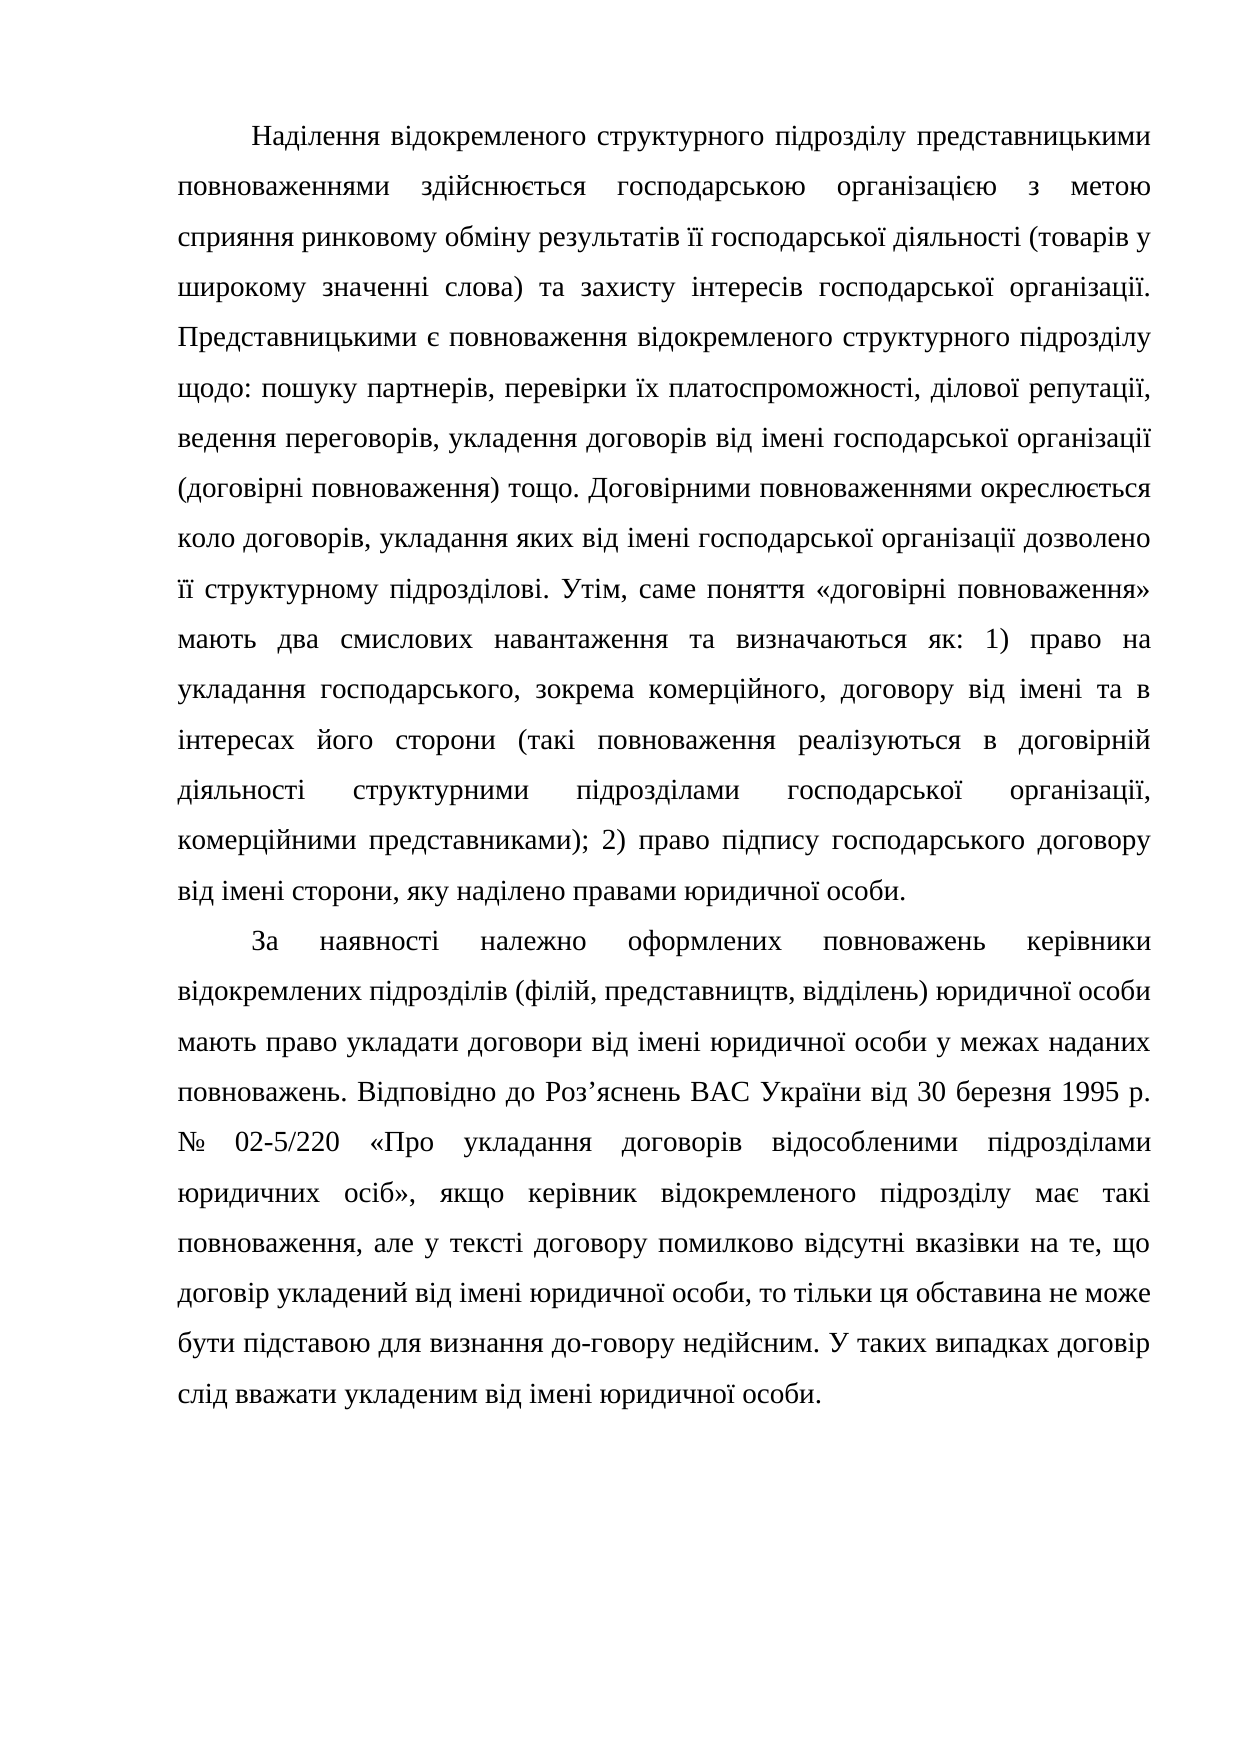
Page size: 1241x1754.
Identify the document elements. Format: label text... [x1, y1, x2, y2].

text За наявності належно оформлених повноважень керівники відокремлених підрозділів (філій, представництв, відділень) юридичної особи мають право укладати договори від імені юридичної особи у межах наданих повноважень. Відповідно до Роз’яснень ВАС України від 30 березня 1995 р. № 02-5/220 «Про укладання договорів відособленими підрозділами юридичних осіб», якщо керівник відокремленого підрозділу має такі повноваження, але у тексті договору помилково відсутні вказівки на те, що договір укладений від імені юридичної особи, то тільки ця обставина не може бути підставою для визнання до-говору недійсним. У таких випадках договір слід вважати укладеним від імені юридичної особи. [177, 923, 1152, 1409]
text Наділення відокремленого структурного підрозділу представницькими повноваженнями здійснюється господарською організацією з метою сприяння ринковому обміну результатів її господарської діяльності (товарів у широкому значенні слова) та захисту інтересів господарської організації. Представницькими є повноваження відокремленого структурного підрозділу щодо: пошуку партнерів, перевірки їх платоспроможності, ділової репутації, ведення переговорів, укладення договорів від імені господарської організації (договірні повноваження) тощо. Договірними повноваженнями окреслюється коло договорів, укладання яких від імені господарської організації дозволено її структурному підрозділові. Утім, саме поняття «договірні повноваження» мають два смислових навантаження та визначаються як: 1) право на укладання господарського, зокрема комерційного, договору від імені та в інтересах його сторони (такі повноваження реалізуються в договірній діяльності структурними підрозділами господарської організації, комерційними представниками); 2) право підпису господарського договору від імені сторони, яку наділено правами юридичної особи. [177, 118, 1152, 906]
